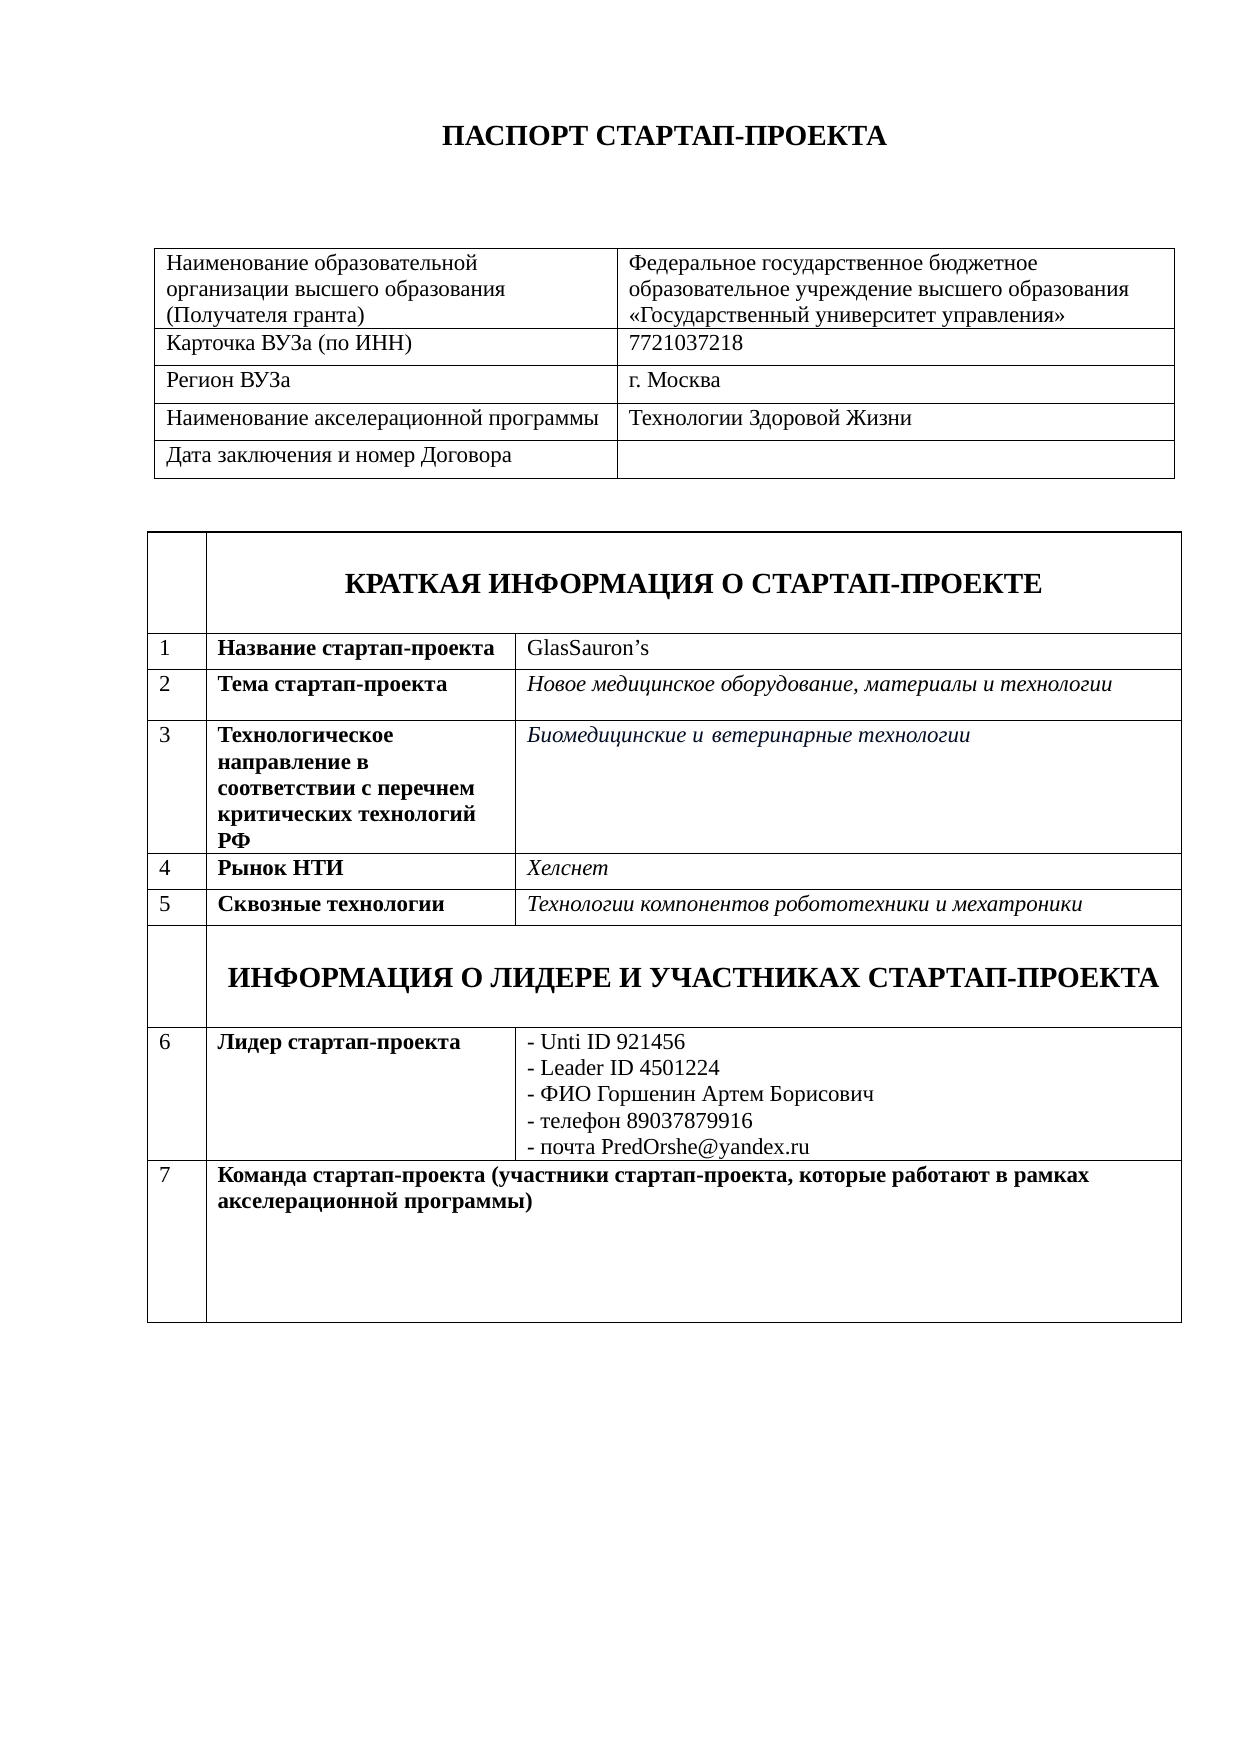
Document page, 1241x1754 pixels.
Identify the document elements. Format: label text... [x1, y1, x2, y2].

table_cell Хелснет [516, 854, 1181, 889]
table_cell Карточка ВУЗа (по ИНН) [155, 329, 617, 365]
table_cell г. Москва [618, 366, 1174, 403]
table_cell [207, 1161, 1181, 1322]
table_cell Технологическое направление в соответствии с перечнем критических технологий РФ [207, 721, 515, 853]
table_cell Новое медицинское оборудование, материалы и технологии [516, 670, 1181, 720]
table_cell 7721037218 [618, 329, 1174, 365]
table_cell 5 [148, 890, 206, 925]
table_cell 3 [148, 721, 206, 853]
table_cell 4 [148, 854, 206, 889]
table_cell Рынок НТИ [207, 854, 515, 889]
table_cell Технологии Здоровой Жизни [618, 404, 1174, 440]
table_cell Технологии компонентов робототехники и мехатроники [516, 890, 1181, 925]
table_cell ИНФОРМАЦИЯ О ЛИДЕРЕ И УЧАСТНИКАХ СТАРТАП-ПРОЕКТА [207, 926, 1181, 1027]
table_cell [148, 926, 206, 1027]
table_cell Наименование акселерационной программы [155, 404, 617, 440]
table_cell 7 [148, 1161, 206, 1322]
table_cell 1 [148, 634, 206, 669]
table_cell Лидер стартап-проекта [207, 1028, 515, 1159]
table_cell Тема стартап-проекта [207, 670, 515, 720]
table_cell Регион ВУЗа [155, 366, 617, 403]
table_header КРАТКАЯ ИНФОРМАЦИЯ О СТАРТАП-ПРОЕКТЕ [207, 533, 1181, 633]
table_cell Дата заключения и номер Договора [155, 441, 617, 478]
table_header Федеральное государственное бюджетное образовательное учреждение высшего образования «Государственный университет управления» [618, 249, 1174, 328]
table_cell Биомедицинские и ветеринарные технологии [516, 721, 1181, 853]
table_cell GlasSauron’s [516, 634, 1181, 669]
table_cell [618, 441, 1174, 478]
text ПАСПОРТ СТАРТАП-ПРОЕКТА [177, 118, 1152, 152]
table_cell Сквозные технологии [207, 890, 515, 925]
table_cell 6 [148, 1028, 206, 1159]
table_cell - Unti ID 921456 - Leader ID 4501224 - ФИО Горшенин Артем Борисович - телефон 89037879916 - почта PredOrshe@yandex.ru [516, 1028, 1181, 1159]
table_cell 2 [148, 670, 206, 720]
table_cell Название стартап-проекта [207, 634, 515, 669]
table_header [148, 533, 206, 633]
table_header Наименование образовательной организации высшего образования (Получателя гранта) [155, 249, 617, 328]
